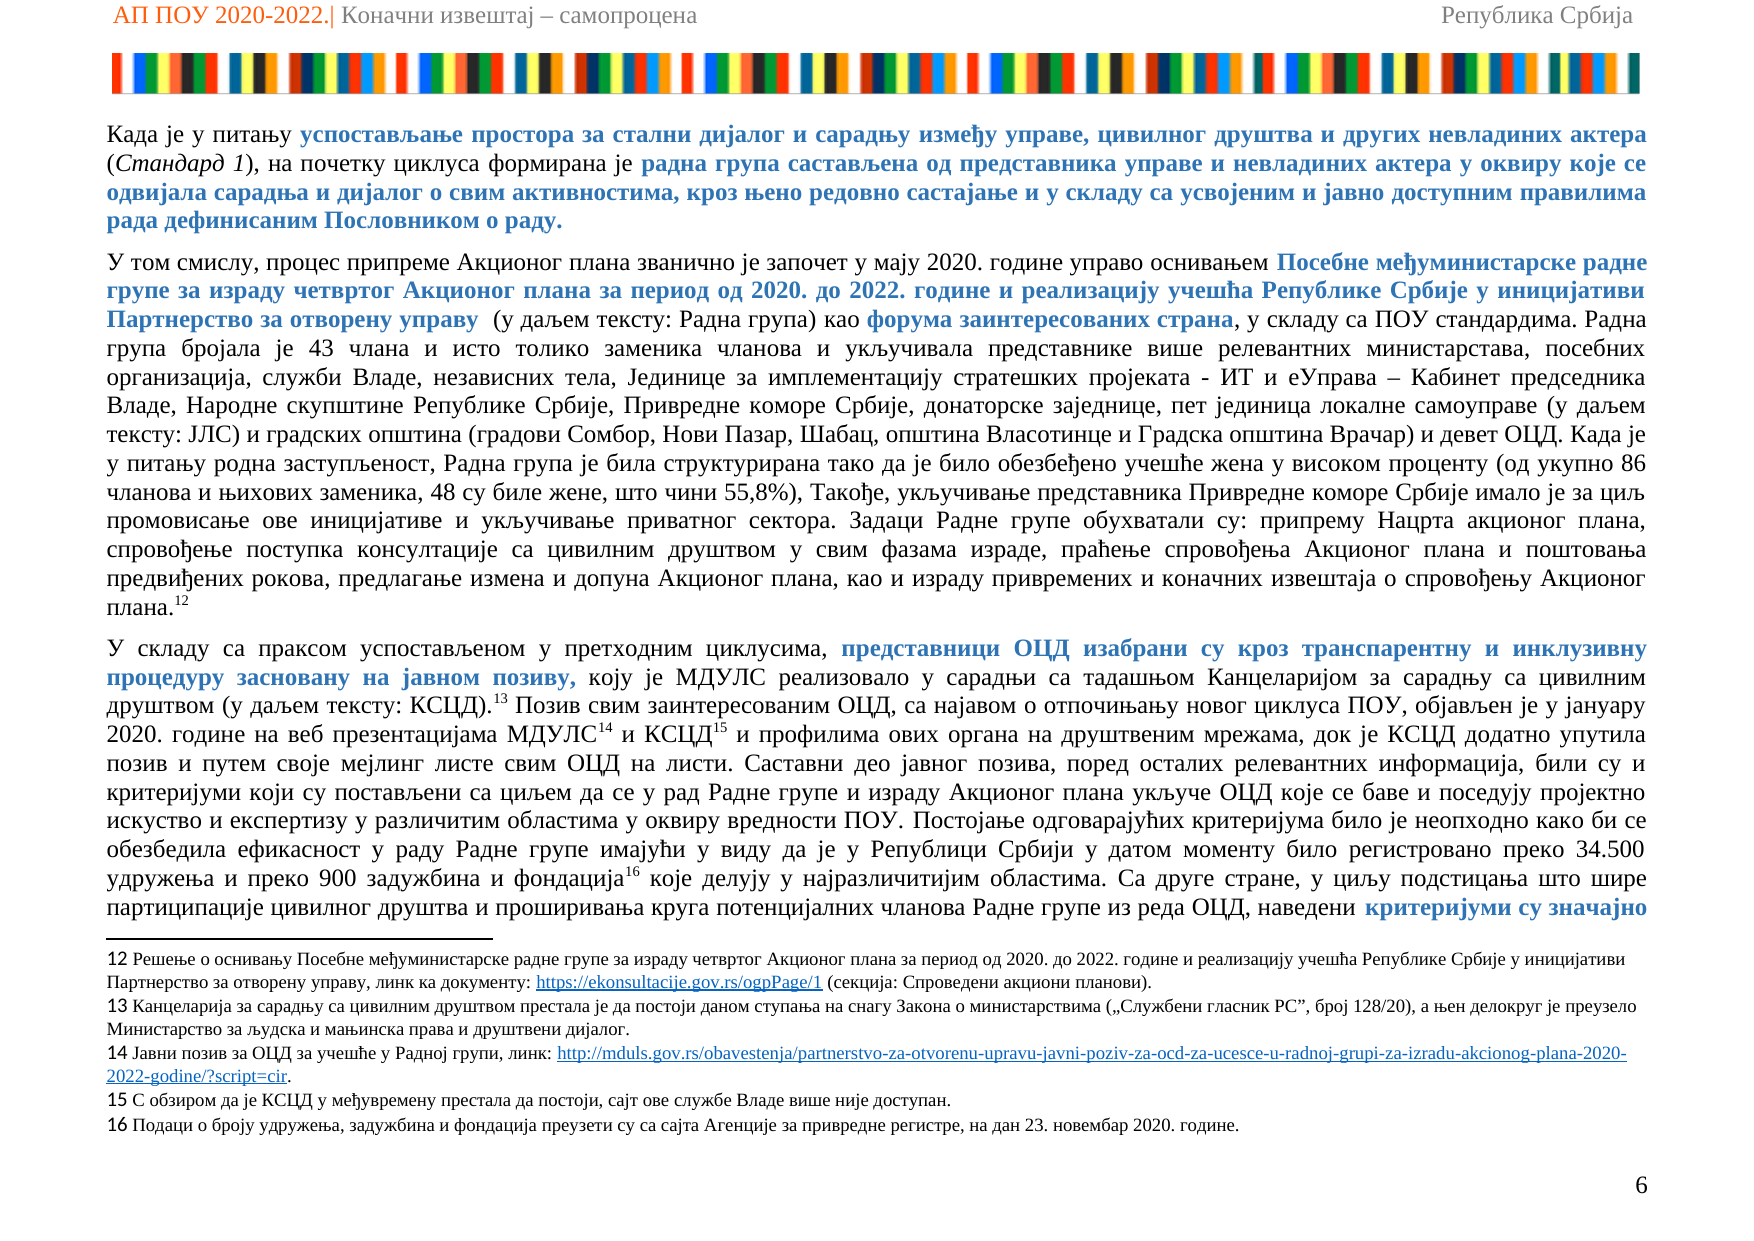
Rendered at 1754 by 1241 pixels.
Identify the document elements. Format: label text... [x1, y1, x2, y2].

text У том смислу, процес припреме Акционог плана званично је започет у мају 2020. године управо оснивањем Посебне међуминистарске радне групе за израду четвртог Акционог плана за период од 2020. до 2022. године и реализацију учешћа Републике Србије у иницијативи Партнерство за отворену управу (у даљем тексту: Радна група) као форума заинтересованих страна, у складу са ПОУ стандардима. Радна група бројала је 43 члана и исто толико заменика чланова и укључивала представнике више релевантних министарстава, посебних организација, служби Владе, независних тела, Јединице за имплементацију стратешких пројеката - ИТ и еУправа – Кабинет председника Владе, Народне скупштине Републике Србије, Привредне коморе Србије, донаторске заједнице, пет јединица локалне самоуправе (у даљем тексту: ЈЛС) и градских општина (градови Сомбор, Нови Пазар, Шабац, општина Власотинце и Градска општина Врачар) и девет ОЦД. Када је у питању родна заступљеност, Радна група је била структурирана тако да је било обезбеђено учешће жена у високом проценту (од укупно 86 чланова и њихових заменика, 48 су биле жене, што чини 55,8%), Такође, укључивање представника Привредне коморе Србије имало је за циљ промовисање ове иницијативе и укључивање приватног сектора. Задаци Радне групе обухватали су: припрему Нацрта акционог плана, спровођење поступка консултације са цивилним друштвом у свим фазама израде, праћење спровођења Акционог плана и поштовања предвиђених рокова, предлагање измена и допуна Акционог плана, као и израду привремених и коначних извештаја о спровођењу Акционог плана. [106, 247, 1648, 620]
text Када је у питању успостављање простора за стални дијалог и сарадњу између управе, цивилног друштва и других невладиних актера (Стандард 1), на почетку циклуса формирана је радна група састављенa од представника управе и невладиних актера у оквиру које се одвијала сарадња и дијалог о свим активностима, кроз њено редовно састајање и у складу са усвојеним и јавно доступним правилима рада дефинисаним Пословником о раду. [106, 119, 1648, 234]
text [106, 633, 1648, 920]
picture [112, 53, 1642, 96]
